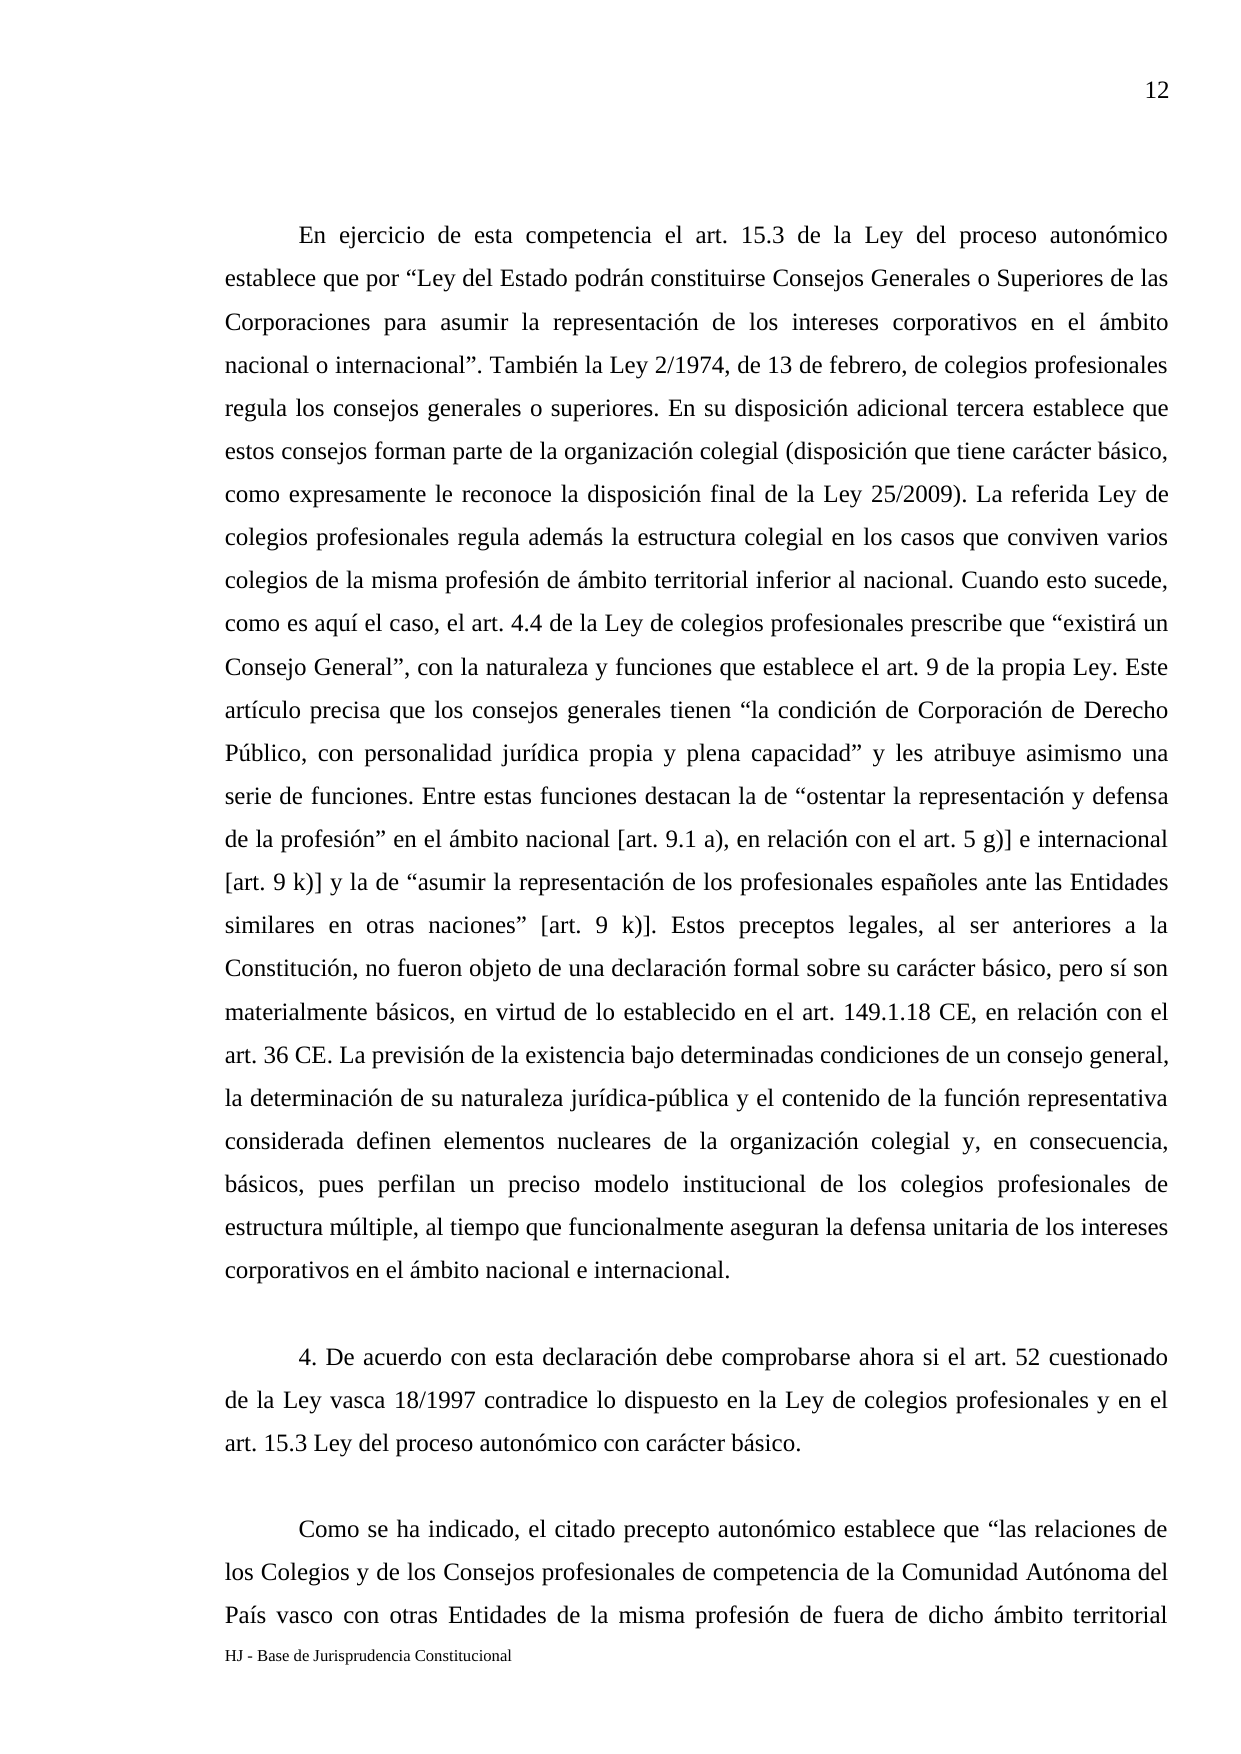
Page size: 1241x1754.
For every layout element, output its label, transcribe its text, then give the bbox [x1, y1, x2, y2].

text En ejercicio de esta competencia el art. 15.3 de la Ley del proceso autonómico establece que por “Ley del Estado podrán constituirse Consejos Generales o Superiores de las Corporaciones para asumir la representación de los intereses corporativos en el ámbito nacional o internacional”. También la Ley 2/1974, de 13 de febrero, de colegios profesionales regula los consejos generales o superiores. En su disposición adicional tercera establece que estos consejos forman parte de la organización colegial (disposición que tiene carácter básico, como expresamente le reconoce la disposición final de la Ley 25/2009). La referida Ley de colegios profesionales regula además la estructura colegial en los casos que conviven varios colegios de la misma profesión de ámbito territorial inferior al nacional. Cuando esto sucede, como es aquí el caso, el art. 4.4 de la Ley de colegios profesionales prescribe que “existirá un Consejo General”, con la naturaleza y funciones que establece el art. 9 de la propia Ley. Este artículo precisa que los consejos generales tienen “la condición de Corporación de Derecho Público, con personalidad jurídica propia y plena capacidad” y les atribuye asimismo una serie de funciones. Entre estas funciones destacan la de “ostentar la representación y defensa de la profesión” en el ámbito nacional [art. 9.1 a), en relación con el art. 5 g)] e internacional [art. 9 k)] y la de “asumir la representación de los profesionales españoles ante las Entidades similares en otras naciones” [art. 9 k)]. Estos preceptos legales, al ser anteriores a la Constitución, no fueron objeto de una declaración formal sobre su carácter básico, pero sí son materialmente básicos, en virtud de lo establecido en el art. 149.1.18 CE, en relación con el art. 36 CE. La previsión de la existencia bajo determinadas condiciones de un consejo general, la determinación de su naturaleza jurídica-pública y el contenido de la función representativa considerada definen elementos nucleares de la organización colegial y, en consecuencia, básicos, pues perfilan un preciso modelo institucional de los colegios profesionales de estructura múltiple, al tiempo que funcionalmente aseguran la defensa unitaria de los intereses corporativos en el ámbito nacional e internacional. [224, 220, 1169, 1284]
text 4. De acuerdo con esta declaración debe comprobarse ahora si el art. 52 cuestionado de la Ley vasca 18/1997 contradice lo dispuesto en la Ley de colegios profesionales y en el art. 15.3 Ley del proceso autonómico con carácter básico. [224, 1342, 1169, 1457]
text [224, 1514, 1169, 1629]
